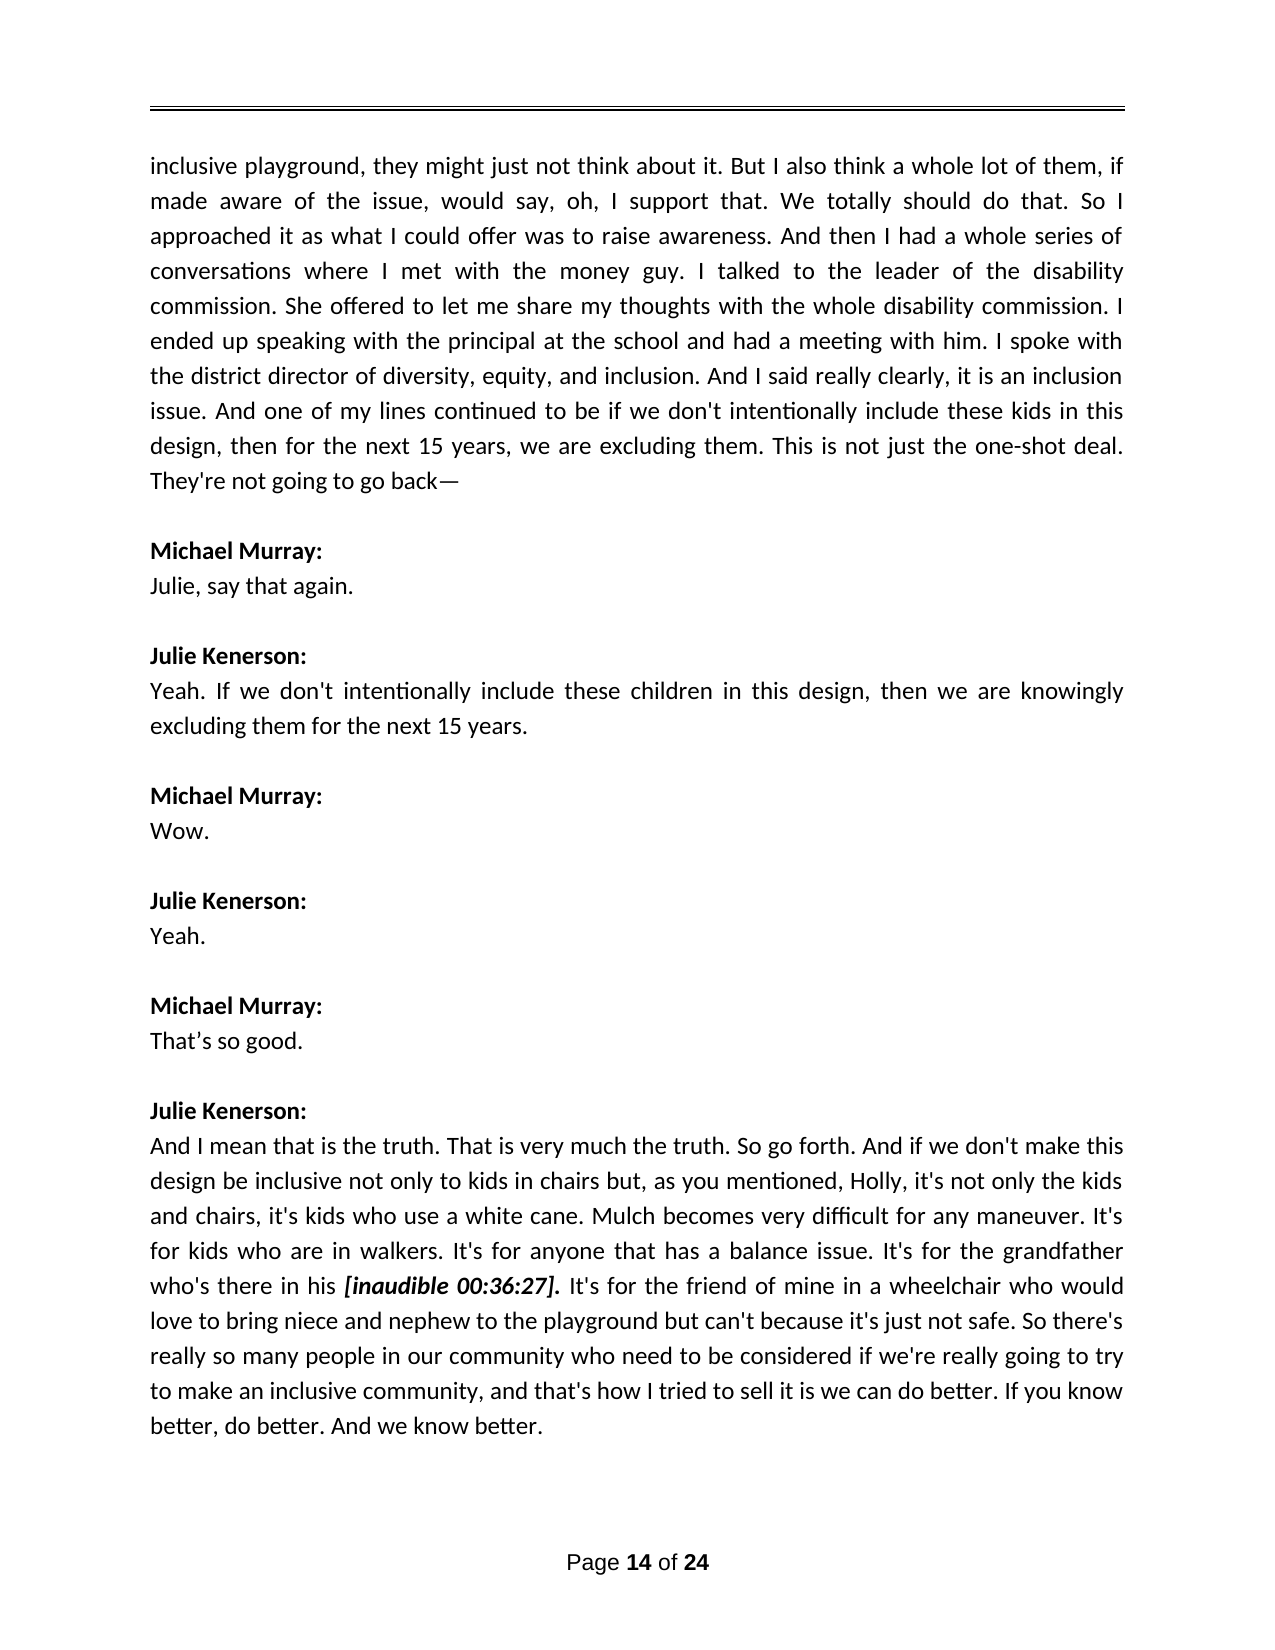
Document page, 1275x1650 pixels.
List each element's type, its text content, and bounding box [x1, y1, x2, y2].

text Julie Kenerson: [150, 1095, 1125, 1126]
text That’s so good. [150, 1025, 1125, 1056]
text And I mean that is the truth. That is very much the truth. So go forth. And if we don't make this design be inclusive not only to kids in chairs but, as you mentioned, Holly, it's not only the kids and chairs, it's kids who use a white cane. Mulch becomes very difficult for any maneuver. It's for kids who are in walkers. It's for anyone that has a balance issue. It's for the grandfather who's there in his [inaudible 00:36:27]. It's for the friend of mine in a wheelchair who would love to bring niece and nephew to the playground but can't because it's just not safe. So there's really so many people in our community who need to be considered if we're really going to try to make an inclusive community, and that's how I tried to sell it is we can do better. If you know better, do better. And we know better. [150, 1130, 1125, 1441]
text Wow. [150, 815, 1125, 846]
text Yeah. [150, 920, 1125, 951]
text Michael Murray: [150, 990, 1125, 1021]
text Michael Murray: [150, 780, 1125, 811]
text Julie, say that again. [150, 570, 1125, 601]
text Julie Kenerson: [150, 640, 1125, 671]
text Yeah. If we don't intentionally include these children in this design, then we are knowingly excluding them for the next 15 years. [150, 675, 1125, 741]
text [150, 150, 1125, 496]
text Michael Murray: [150, 535, 1125, 566]
text Julie Kenerson: [150, 885, 1125, 916]
